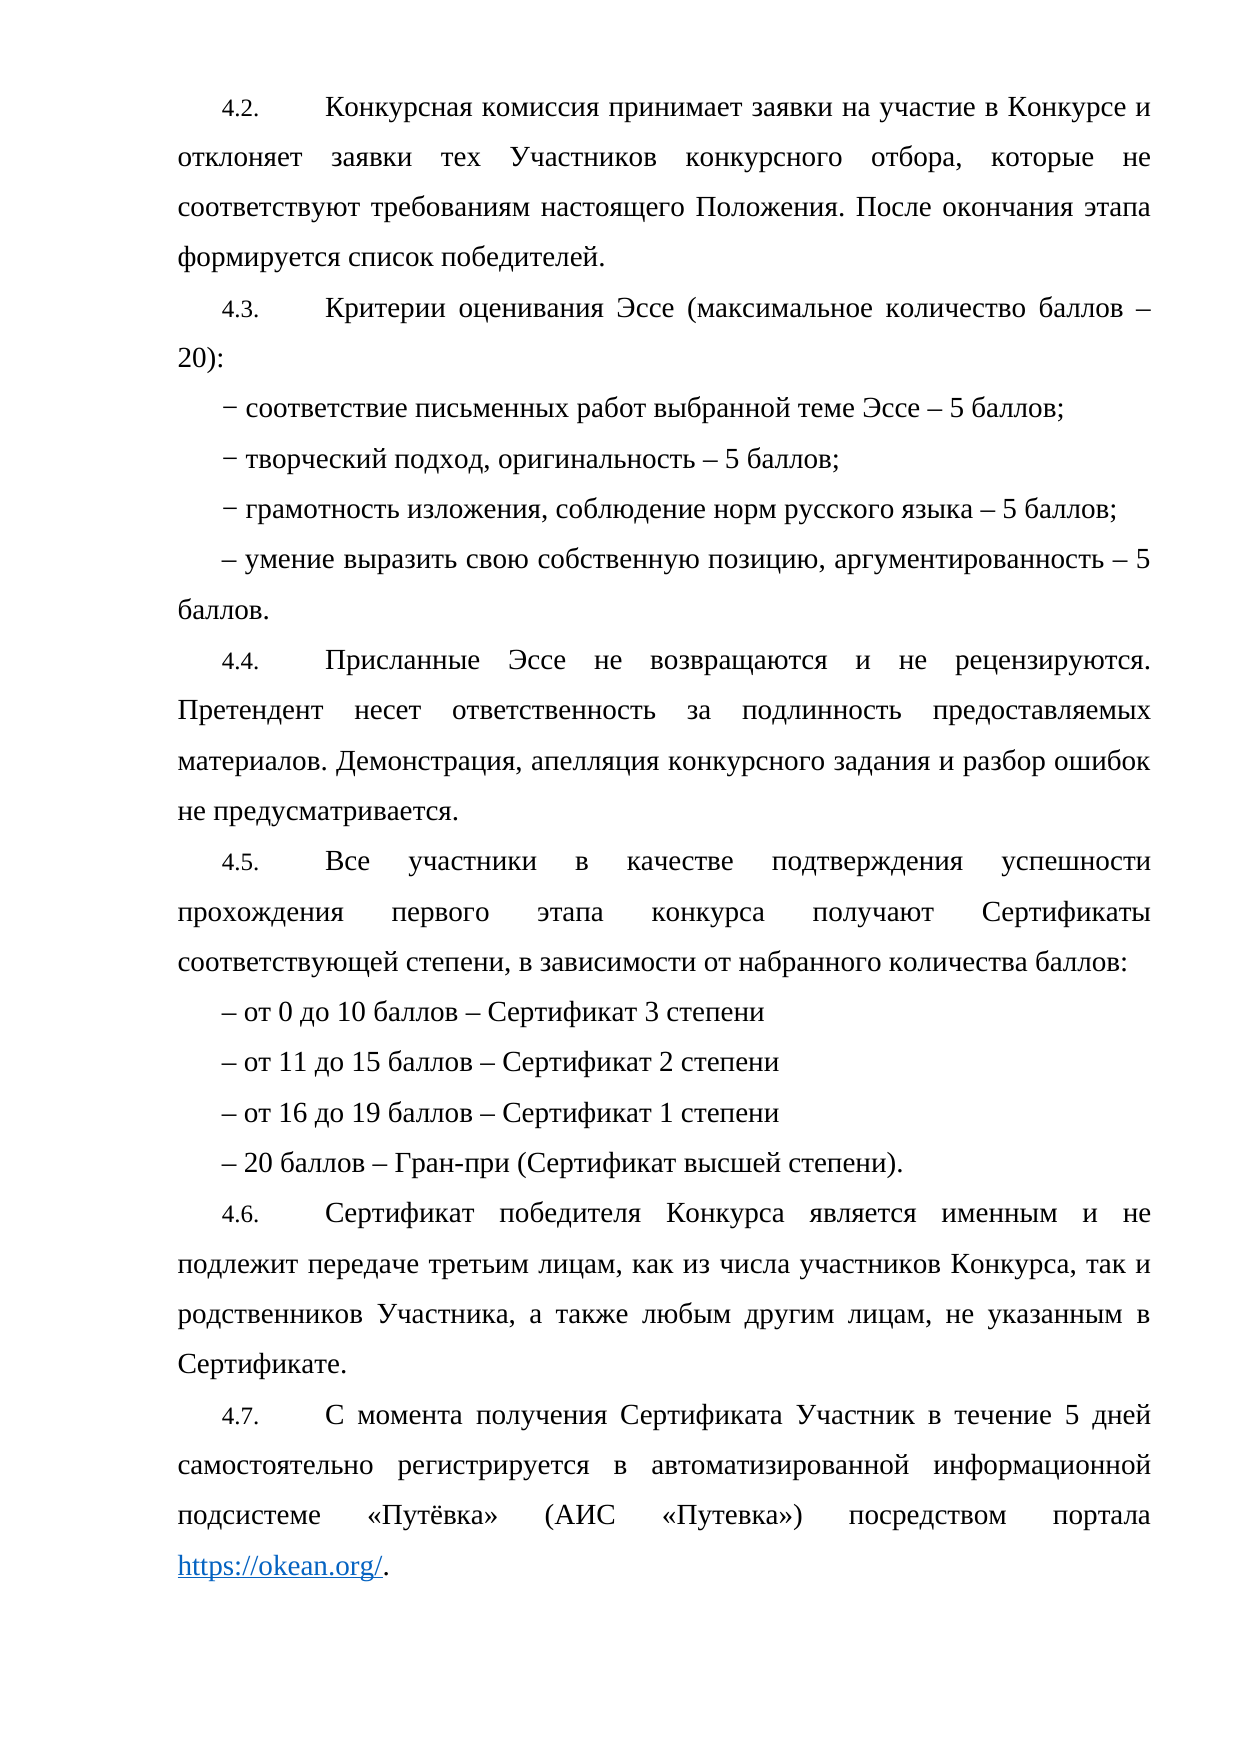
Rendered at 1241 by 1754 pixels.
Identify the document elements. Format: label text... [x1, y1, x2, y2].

list Конкурсная комиссия принимает заявки на участие в Конкурсе и отклоняет заявки тех Участников конкурсного отбора, которые не соответствуют требованиям настоящего Положения. После окончания этапа формируется список победителей. [177, 89, 1152, 273]
list С момента получения Сертификата Участник в течение 5 дней самостоятельно регистрируется в автоматизированной информационной подсистеме «Путёвка» (АИС «Путевка») посредством портала https://okean.org/. [177, 1397, 1152, 1581]
text – от 0 до 10 баллов – Сертификат 3 степени [177, 994, 1152, 1028]
list Сертификат победителя Конкурса является именным и не подлежит передаче третьим лицам, как из числа участников Конкурса, так и родственников Участника, а также любым другим лицам, не указанным в Сертификате. [177, 1196, 1152, 1380]
list Критерии оценивания Эссе (максимальное количество баллов – 20): [177, 290, 1152, 374]
text – от 11 до 15 баллов – Сертификат 2 степени [177, 1044, 1152, 1078]
list Присланные Эссе не возвращаются и не рецензируются. Претендент несет ответственность за подлинность предоставляемых материалов. Демонстрация, апелляция конкурсного задания и разбор ошибок не предусматривается. [177, 642, 1152, 827]
text – от 16 до 19 баллов – Сертификат 1 степени [177, 1095, 1152, 1128]
text − творческий подход, оригинальность – 5 баллов; [177, 441, 1152, 474]
text − соответствие письменных работ выбранной теме Эссе – 5 баллов; [177, 391, 1152, 424]
text – умение выразить свою собственную позицию, аргументированность – 5 баллов. [177, 541, 1152, 625]
text – 20 баллов – Гран-при (Сертификат высшей степени). [177, 1145, 1152, 1179]
list Все участники в качестве подтверждения успешности прохождения первого этапа конкурса получают Сертификаты соответствующей степени, в зависимости от набранного количества баллов: [177, 843, 1152, 977]
text − грамотность изложения, соблюдение норм русского языка – 5 баллов; [177, 491, 1152, 525]
